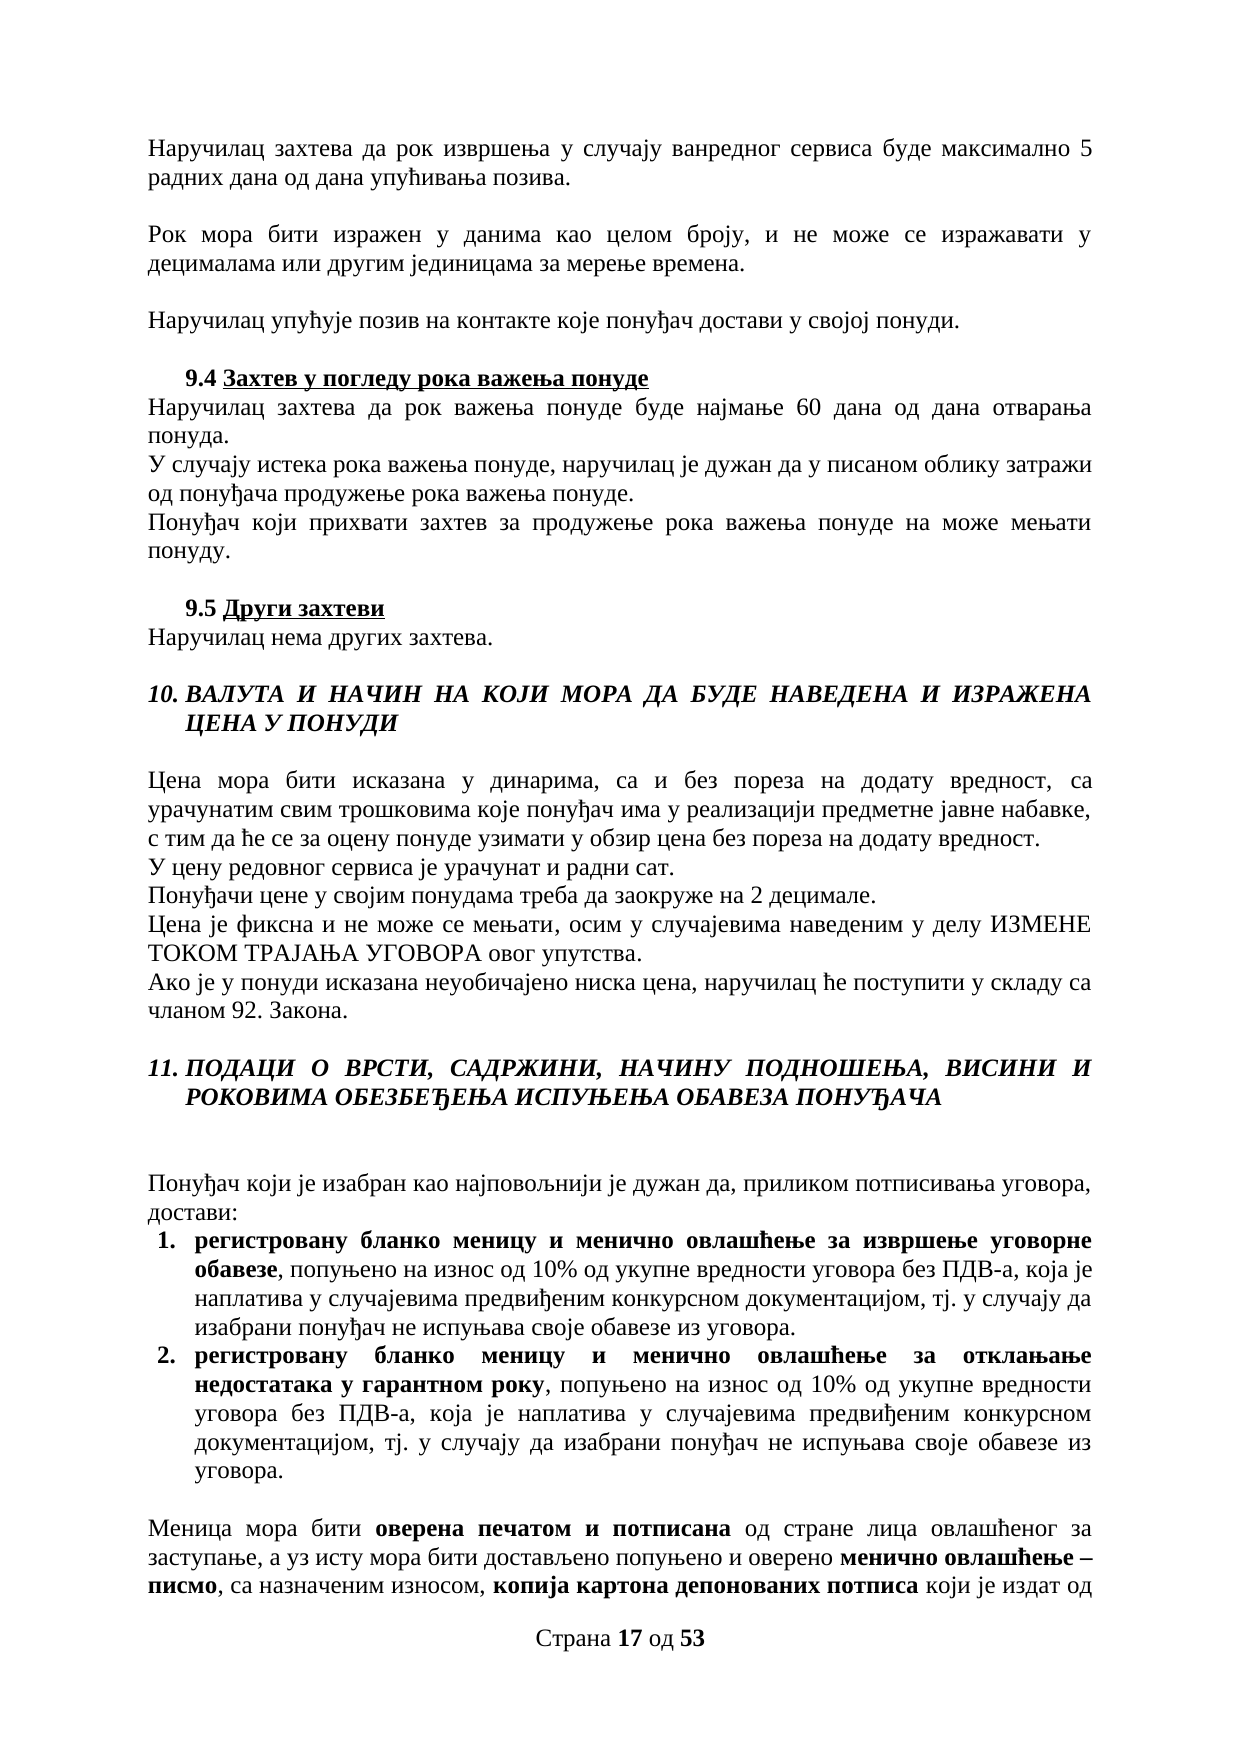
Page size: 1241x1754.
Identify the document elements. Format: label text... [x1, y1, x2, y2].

text Наручилац захтева да рок важења понуде буде најмање 60 дана од дана отварања понуда. [148, 392, 1092, 449]
text Рок мора бити изражен у данима као целом броју, и не може се изражавати у децималама или другим јединицама за мерење времена. [148, 219, 1092, 277]
text Наручилац нема других захтева. [148, 622, 1092, 650]
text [148, 1513, 1092, 1599]
list Други захтеви [185, 593, 1092, 622]
list ВАЛУТА И НАЧИН НА КОЈИ МОРА ДА БУДЕ НАВЕДЕНА И ИЗРАЖЕНА ЦЕНА У ПОНУДИ [148, 679, 1092, 737]
text Понуђач који прихвати захтев за продужење рока важења понуде на може мењати понуду. [148, 507, 1092, 564]
list регистровану бланко меницу и менично овлашћење за отклањање недостатака у гарантном року, попуњено на износ од 10% од укупне вредности уговора без ПДВ-а, која је наплатива у случајевима предвиђеним конкурсном документацијом, тј. у случају да изабрани понуђач не испуњава своје обавезе из уговора. [157, 1340, 1092, 1484]
text Цена је фиксна и не може се мењати, осим у случајевима наведеним у делу ИЗМЕНЕ ТОКОМ ТРАЈАЊА УГОВОРА овог упутства. [148, 909, 1092, 967]
text Наручилац захтева да рок извршења у случају ванредног сервиса буде максимално 5 радних дана од дана упућивања позива. [148, 133, 1092, 190]
list Захтев у погледу рока важења понуде [185, 363, 1092, 392]
list ПОДАЦИ О ВРСТИ, САДРЖИНИ, НАЧИНУ ПОДНОШЕЊА, ВИСИНИ И РОКОВИМА ОБЕЗБЕЂЕЊА ИСПУЊЕЊА ОБАВЕЗА ПОНУЂАЧА [148, 1053, 1092, 1110]
text Наручилац упућује позив на контакте које понуђач достави у својој понуди. [148, 305, 1092, 334]
list регистровану бланко меницу и менично овлашћење за извршење уговорне обавезе, попуњено на износ од 10% од укупне вредности уговора без ПДВ-а, која је наплатива у случајевима предвиђеним конкурсном документацијом, тј. у случају да изабрани понуђач не испуњава своје обавезе из уговора. [157, 1225, 1092, 1340]
text Ако је у понуди исказана неуобичајено ниска цена, наручилац ће поступити у складу са чланом 92. Закона. [148, 967, 1092, 1024]
text Цена мора бити исказана у динарима, са и без пореза на додату вредност, са урачунатим свим трошковима које понуђач има у реализацији предметне јавне набавке, с тим да ће се за оцену понуде узимати у обзир цена без пореза на додату вредност. [148, 765, 1092, 852]
text У случају истека рока важења понуде, наручилац је дужан да у писаном облику затражи од понуђача продужење рока важења понуде. [148, 449, 1092, 507]
text У цену редовног сервиса је урачунат и радни сат. [148, 852, 1092, 880]
text Понуђач који је изабран као најповољнији је дужан да, приликом потписивања уговора, достави: [148, 1168, 1092, 1225]
text Понуђачи цене у својим понудама треба да заокруже на 2 децимале. [148, 880, 1092, 909]
